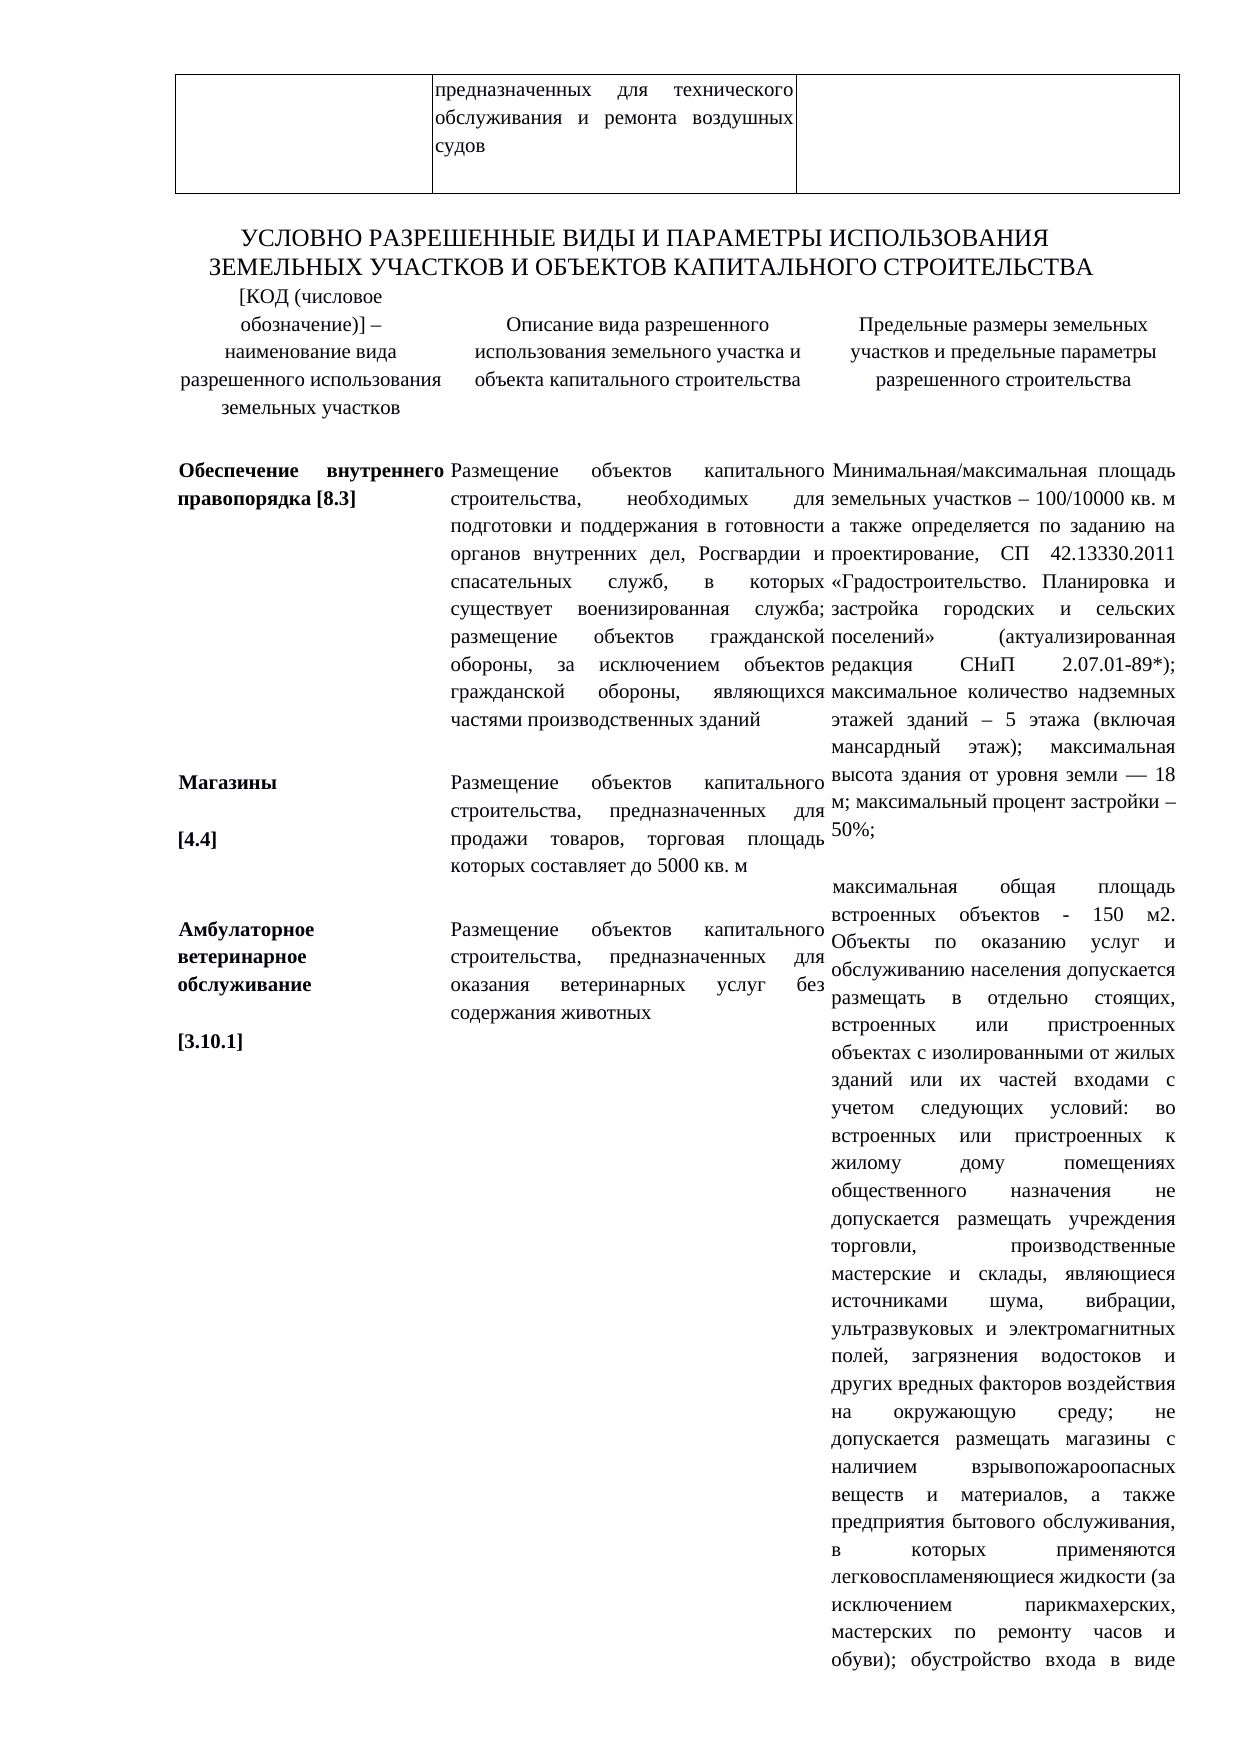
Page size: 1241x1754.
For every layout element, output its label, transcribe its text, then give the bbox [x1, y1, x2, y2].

table_header Предельные размеры земельных участков и предельные параметры разрешенного строительства [828, 281, 1179, 455]
table_cell Магазины [4.4] [174, 767, 447, 914]
table_cell Обеспечение внутреннего правопорядка [8.3] [174, 455, 447, 767]
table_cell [176, 75, 432, 193]
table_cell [447, 914, 828, 1674]
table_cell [433, 75, 796, 193]
table_header Описание вида разрешенного использования земельного участка и объекта капитального строительства [447, 281, 828, 455]
table_cell Размещение объектов капитального строительства, необходимых для подготовки и поддержания в готовности органов внутренних дел, Росгвардии и спасательных служб, в которых существует военизированная служба; размещение объектов гражданской обороны, за исключением объектов гражданской обороны, являющихся частями производственных зданий [447, 455, 828, 767]
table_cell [174, 914, 447, 1674]
text УСЛОВНО РАЗРЕШЕННЫЕ ВИДЫ И ПАРАМЕТРЫ ИСПОЛЬЗОВАНИЯ [177, 223, 1181, 252]
table_cell Размещение объектов капитального строительства, предназначенных для продажи товаров, торговая площадь которых составляет до 5000 кв. м [447, 767, 828, 914]
text ЗЕМЕЛЬНЫХ УЧАСТКОВ И ОБЪЕКТОВ КАПИТАЛЬНОГО СТРОИТЕЛЬСТВА [177, 252, 1181, 281]
table_cell Минимальная/максимальная площадь земельных участков – 100/10000 кв. м а также определяется по заданию на проектирование, СП 42.13330.2011 «Градостроительство. Планировка и застройка городских и сельских поселений» (актуализированная редакция СНиП 2.07.01-89*); максимальное количество надземных этажей зданий – 5 этажа (включая мансардный этаж); максимальная высота здания от уровня земли — 18 м; максимальный процент застройки – 50%; максимальная общая площадь встроенных объектов - 150 м2. Объекты по оказанию услуг и обслуживанию населения допускается размещать в отдельно стоящих, встроенных или пристроенных объектах с изолированными от жилых зданий или их частей входами с учетом следующих условий: во встроенных или пристроенных к жилому дому помещениях общественного назначения не допускается размещать учреждения торговли, производственные мастерские и склады, являющиеся источниками шума, вибрации, ультразвуковых и электромагнитных полей, загрязнения водостоков и других вредных факторов воздействия на окружающую среду; не допускается размещать магазины с наличием взрывопожароопасных веществ и материалов, а также предприятия бытового обслуживания, в которых применяются легковоспламеняющиеся жидкости (за исключением парикмахерских, мастерских по ремонту часов и обуви); обустройство входа в виде крыльца или лестницы, изолированных от жилой части здания; обустройство входа и временной стоянки автомобилей в пределах границ земельного участка, принадлежащего застройщику; оборудования площадок для остановки автомобилей; соблюдения норм благоустройства, установленных соответствующими муниципальными правовыми актами; запрещается размещение объектов, вредных для здоровья населения (магазинов стройматериалов, москательно-химических товаров и т.п.). [828, 455, 1179, 1674]
table_header [КОД (числовое обозначение)] – наименование вида разрешенного использования земельных участков [174, 281, 447, 455]
